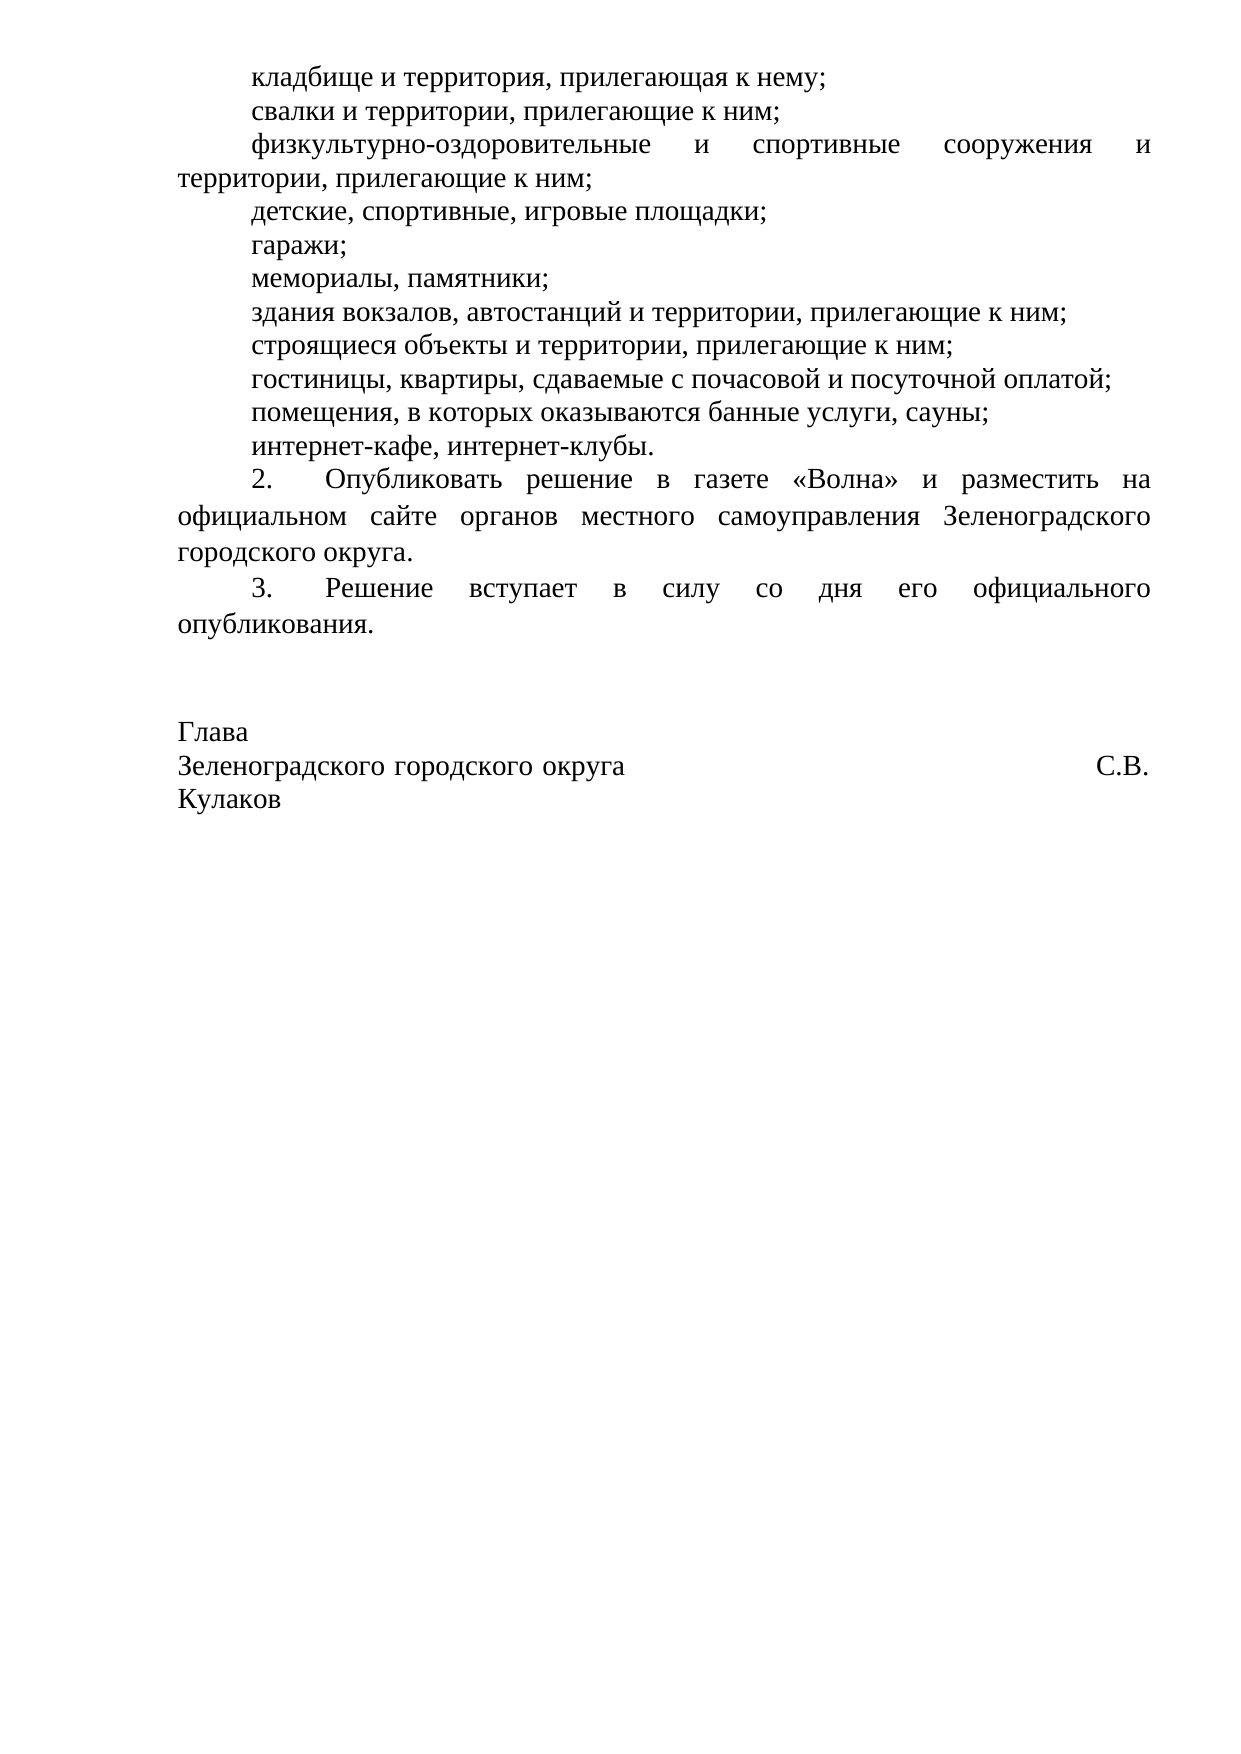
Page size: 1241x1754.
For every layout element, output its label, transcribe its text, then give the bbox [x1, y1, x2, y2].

text свалки и территории, прилегающие к ним; [177, 93, 1152, 126]
list Опубликовать решение в газете «Волна» и разместить на официальном сайте органов местного самоуправления Зеленоградского городского округа. [177, 462, 1152, 567]
text здания вокзалов, автостанций и территории, прилегающие к ним; [177, 294, 1152, 327]
text детские, спортивные, игровые площадки; [177, 193, 1152, 227]
text интернет-кафе, интернет-клубы. [177, 428, 1152, 462]
text Зеленоградского городского округа С.В. Кулаков [177, 748, 1152, 815]
text гостиницы, квартиры, сдаваемые с почасовой и посуточной оплатой; [177, 361, 1152, 394]
text физкультурно-оздоровительные и спортивные сооружения и территории, прилегающие к ним; [177, 126, 1152, 193]
text кладбище и территория, прилегающая к нему; [177, 59, 1152, 93]
text строящиеся объекты и территории, прилегающие к ним; [177, 327, 1152, 361]
list Решение вступает в силу со дня его официального опубликования. [177, 570, 1152, 640]
text мемориалы, памятники; [177, 260, 1152, 294]
text помещения, в которых оказываются банные услуги, сауны; [177, 394, 1152, 428]
text гаражи; [177, 227, 1152, 260]
text Глава [177, 714, 1152, 748]
